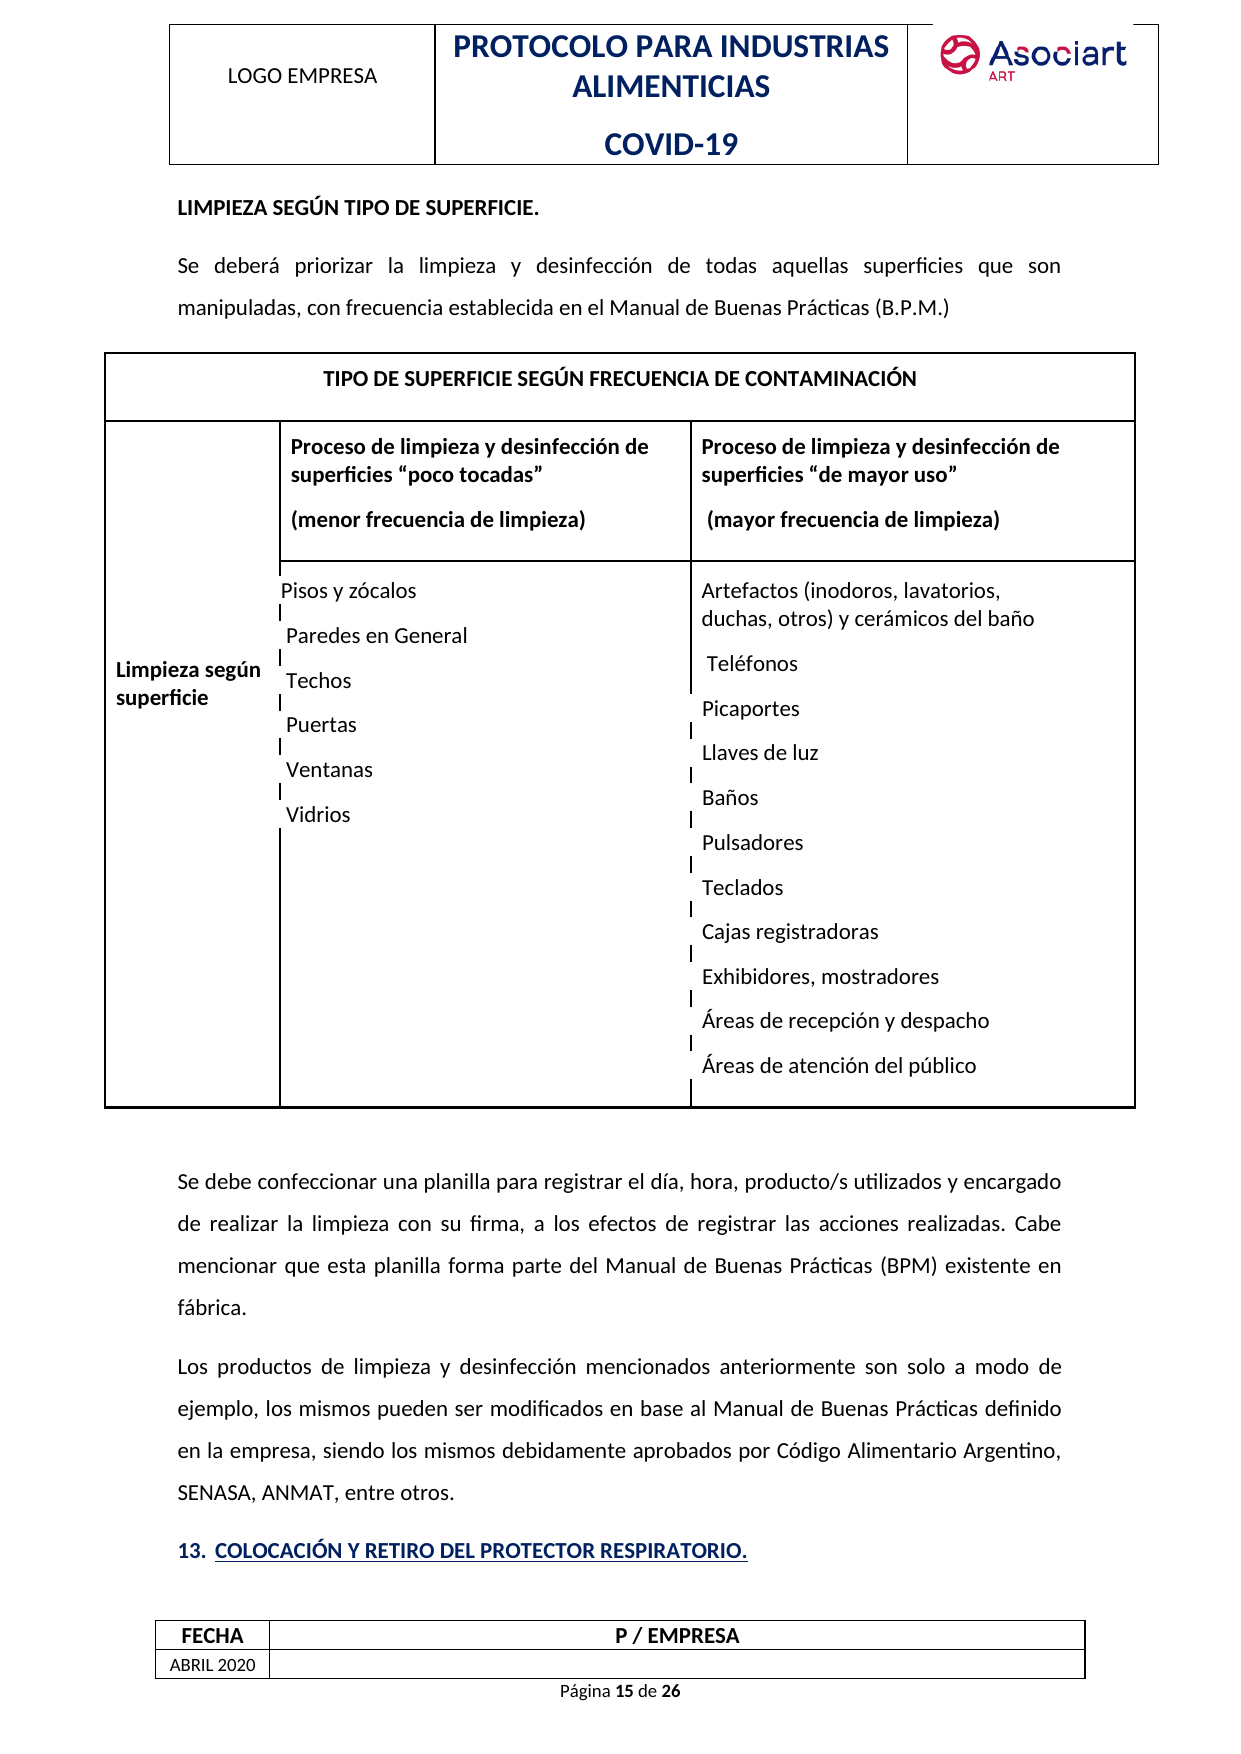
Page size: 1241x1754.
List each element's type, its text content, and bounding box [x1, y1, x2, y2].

text Se deberá priorizar la limpieza y desinfección de todas aquellas superficies que son manipuladas, con frecuencia establecida en el Manual de Buenas Prácticas (B.P.M.) [177, 251, 1063, 321]
table_cell Proceso de limpieza y desinfección de superficies “poco tocadas” (menor frecuencia de limpieza) [281, 422, 690, 560]
text Se debe confeccionar una planilla para registrar el día, hora, producto/s utilizados y encargado de realizar la limpieza con su firma, a los efectos de registrar las acciones realizadas. Cabe mencionar que esta planilla forma parte del Manual de Buenas Prácticas (BPM) existente en fábrica. [177, 1167, 1063, 1321]
table_cell Proceso de limpieza y desinfección de superficies “de mayor uso” (mayor frecuencia de limpieza) [692, 422, 1134, 560]
picture [932, 24, 1134, 91]
table_cell Artefactos (inodoros, lavatorios, duchas, otros) y cerámicos del baño Teléfonos Picaportes Llaves de luz Baños Pulsadores Teclados Cajas registradoras Exhibidores, mostradores Áreas de recepción y despacho Áreas de atención del público [692, 562, 1134, 1106]
text LIMPIEZA SEGÚN TIPO DE SUPERFICIE. [177, 193, 1063, 221]
list COLOCACIÓN Y RETIRO DEL PROTECTOR RESPIRATORIO. [177, 1536, 1063, 1564]
table_header TIPO DE SUPERFICIE SEGÚN FRECUENCIA DE CONTAMINACIÓN [106, 354, 1134, 419]
table_cell Pisos y zócalos Paredes en General Techos Puertas Ventanas Vidrios [281, 562, 690, 1106]
table_cell Limpieza según superficie [106, 422, 279, 1106]
text Los productos de limpieza y desinfección mencionados anteriormente son solo a modo de ejemplo, los mismos pueden ser modificados en base al Manual de Buenas Prácticas definido en la empresa, siendo los mismos debidamente aprobados por Código Alimentario Argentino, SENASA, ANMAT, entre otros. [177, 1352, 1063, 1506]
